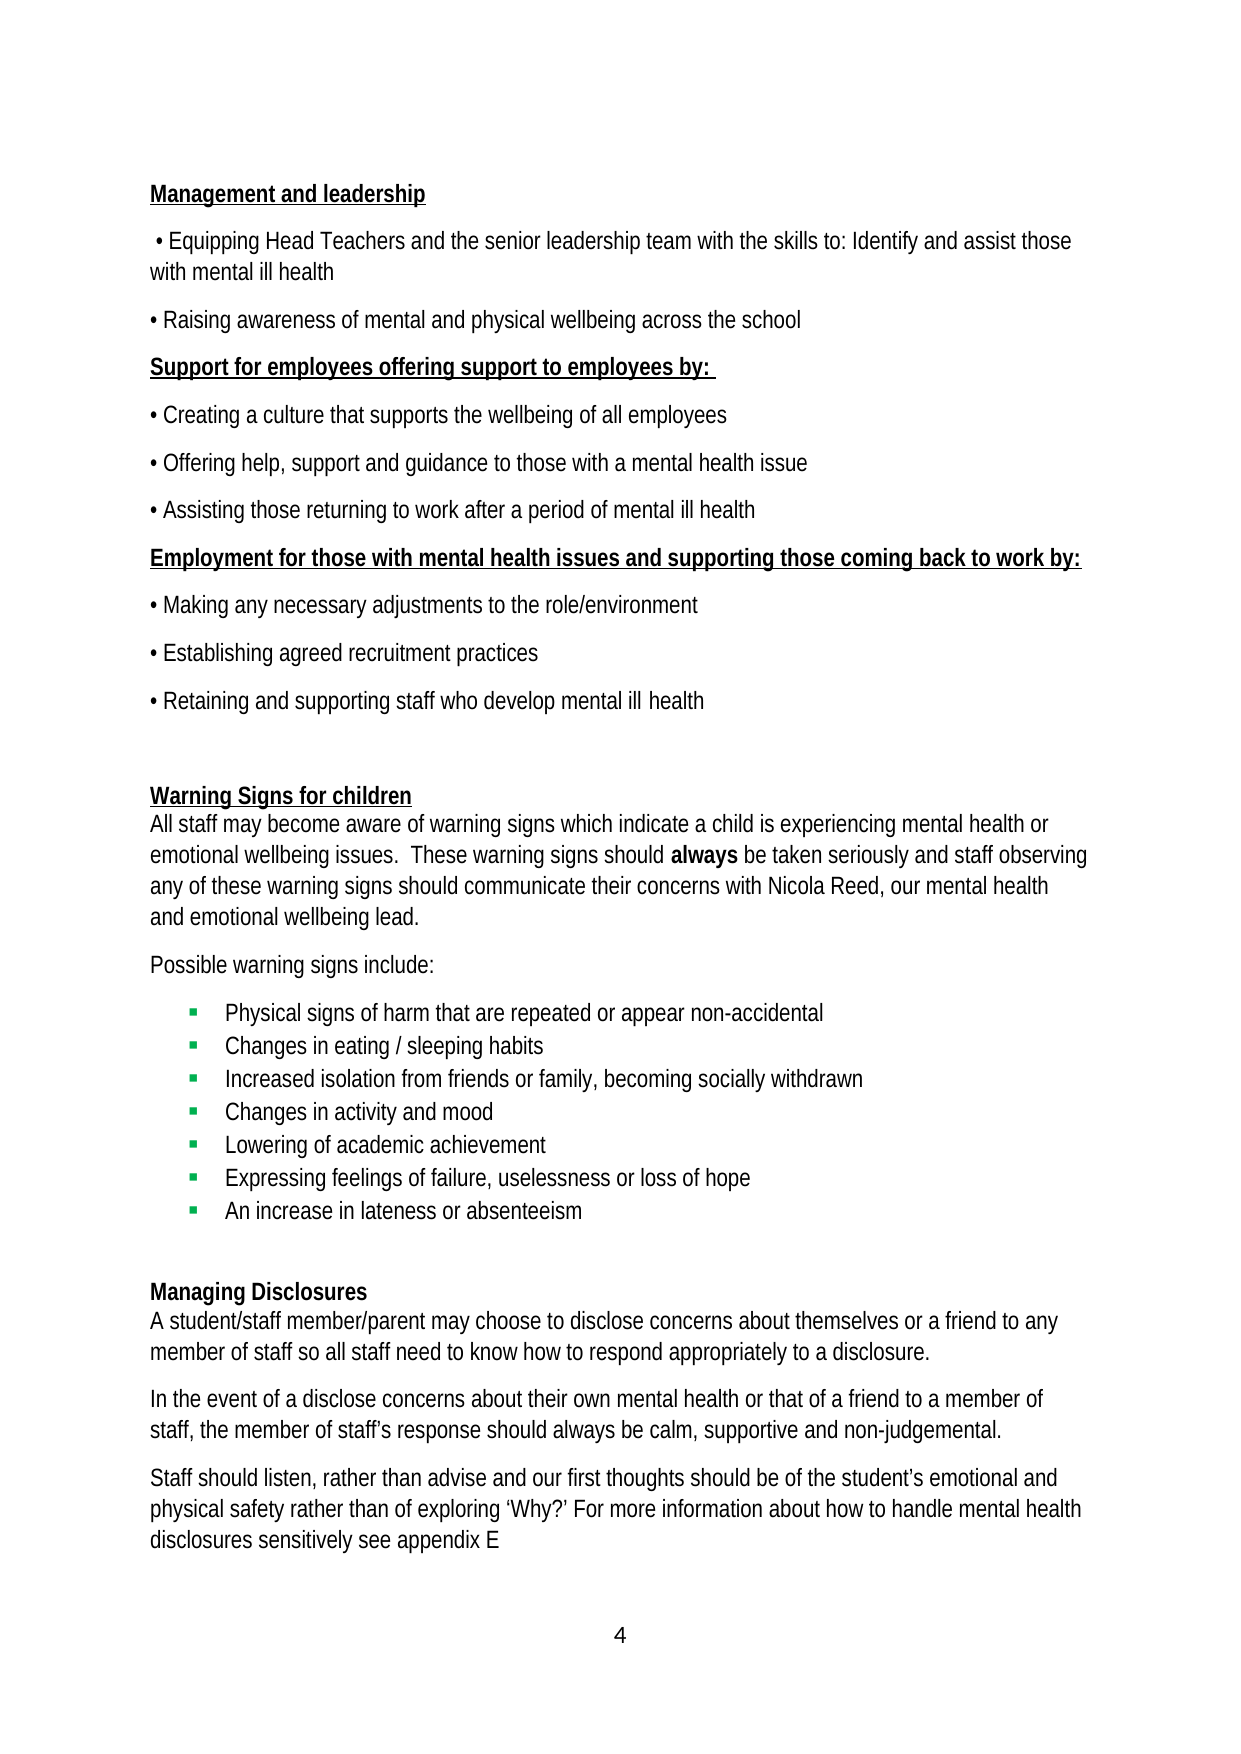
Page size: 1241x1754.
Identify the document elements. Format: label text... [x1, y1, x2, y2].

text • Making any necessary adjustments to the role/environment [150, 590, 1090, 619]
text In the event of a disclose concerns about their own mental health or that of a friend to a member of staff, the member of staff’s response should always be calm, supportive and non-judgemental. [150, 1384, 1090, 1444]
list Changes in eating / sleeping habits [187, 1031, 1090, 1059]
text Possible warning signs include: [150, 950, 1090, 978]
subtitle Managing Disclosures [150, 1277, 1090, 1306]
list Lowering of academic achievement [187, 1130, 1090, 1159]
list Changes in activity and mood [187, 1097, 1090, 1126]
text Support for employees offering support to employees by: [150, 352, 1090, 381]
list Physical signs of harm that are repeated or appear non-accidental [187, 997, 1090, 1026]
text • Equipping Head Teachers and the senior leadership team with the skills to: Identify and assist those with mental ill health [150, 226, 1090, 286]
text All staff may become aware of warning signs which indicate a child is experiencing mental health or emotional wellbeing issues. These warning signs should always be taken seriously and staff observing any of these warning signs should communicate their concerns with Nicola Reed, our mental health and emotional wellbeing lead. [150, 809, 1090, 931]
text • Raising awareness of mental and physical wellbeing across the school [150, 305, 1090, 333]
list An increase in lateness or absenteeism [187, 1196, 1090, 1225]
text Management and leadership [150, 179, 1090, 207]
text A student/staff member/parent may choose to disclose concerns about themselves or a friend to any member of staff so all staff need to know how to respond appropriately to a disclosure. [150, 1306, 1090, 1365]
list Expressing feelings of failure, uselessness or loss of hope [187, 1163, 1090, 1192]
text • Establishing agreed recruitment practices [150, 638, 1090, 667]
text • Offering help, support and guidance to those with a mental health issue [150, 448, 1090, 476]
text • Retaining and supporting staff who develop mental ill health [150, 686, 1090, 714]
text • Assisting those returning to work after a period of mental ill health [150, 495, 1090, 524]
subtitle Warning Signs for children [150, 781, 1090, 809]
text Employment for those with mental health issues and supporting those coming back to work by: [150, 543, 1090, 571]
list Increased isolation from friends or family, becoming socially withdrawn [187, 1064, 1090, 1093]
text Staff should listen, rather than advise and our first thoughts should be of the student’s emotional and physical safety rather than of exploring ‘Why?’ For more information about how to handle mental health disclosures sensitively see appendix E [150, 1463, 1090, 1553]
text • Creating a culture that supports the wellbeing of all employees [150, 400, 1090, 429]
